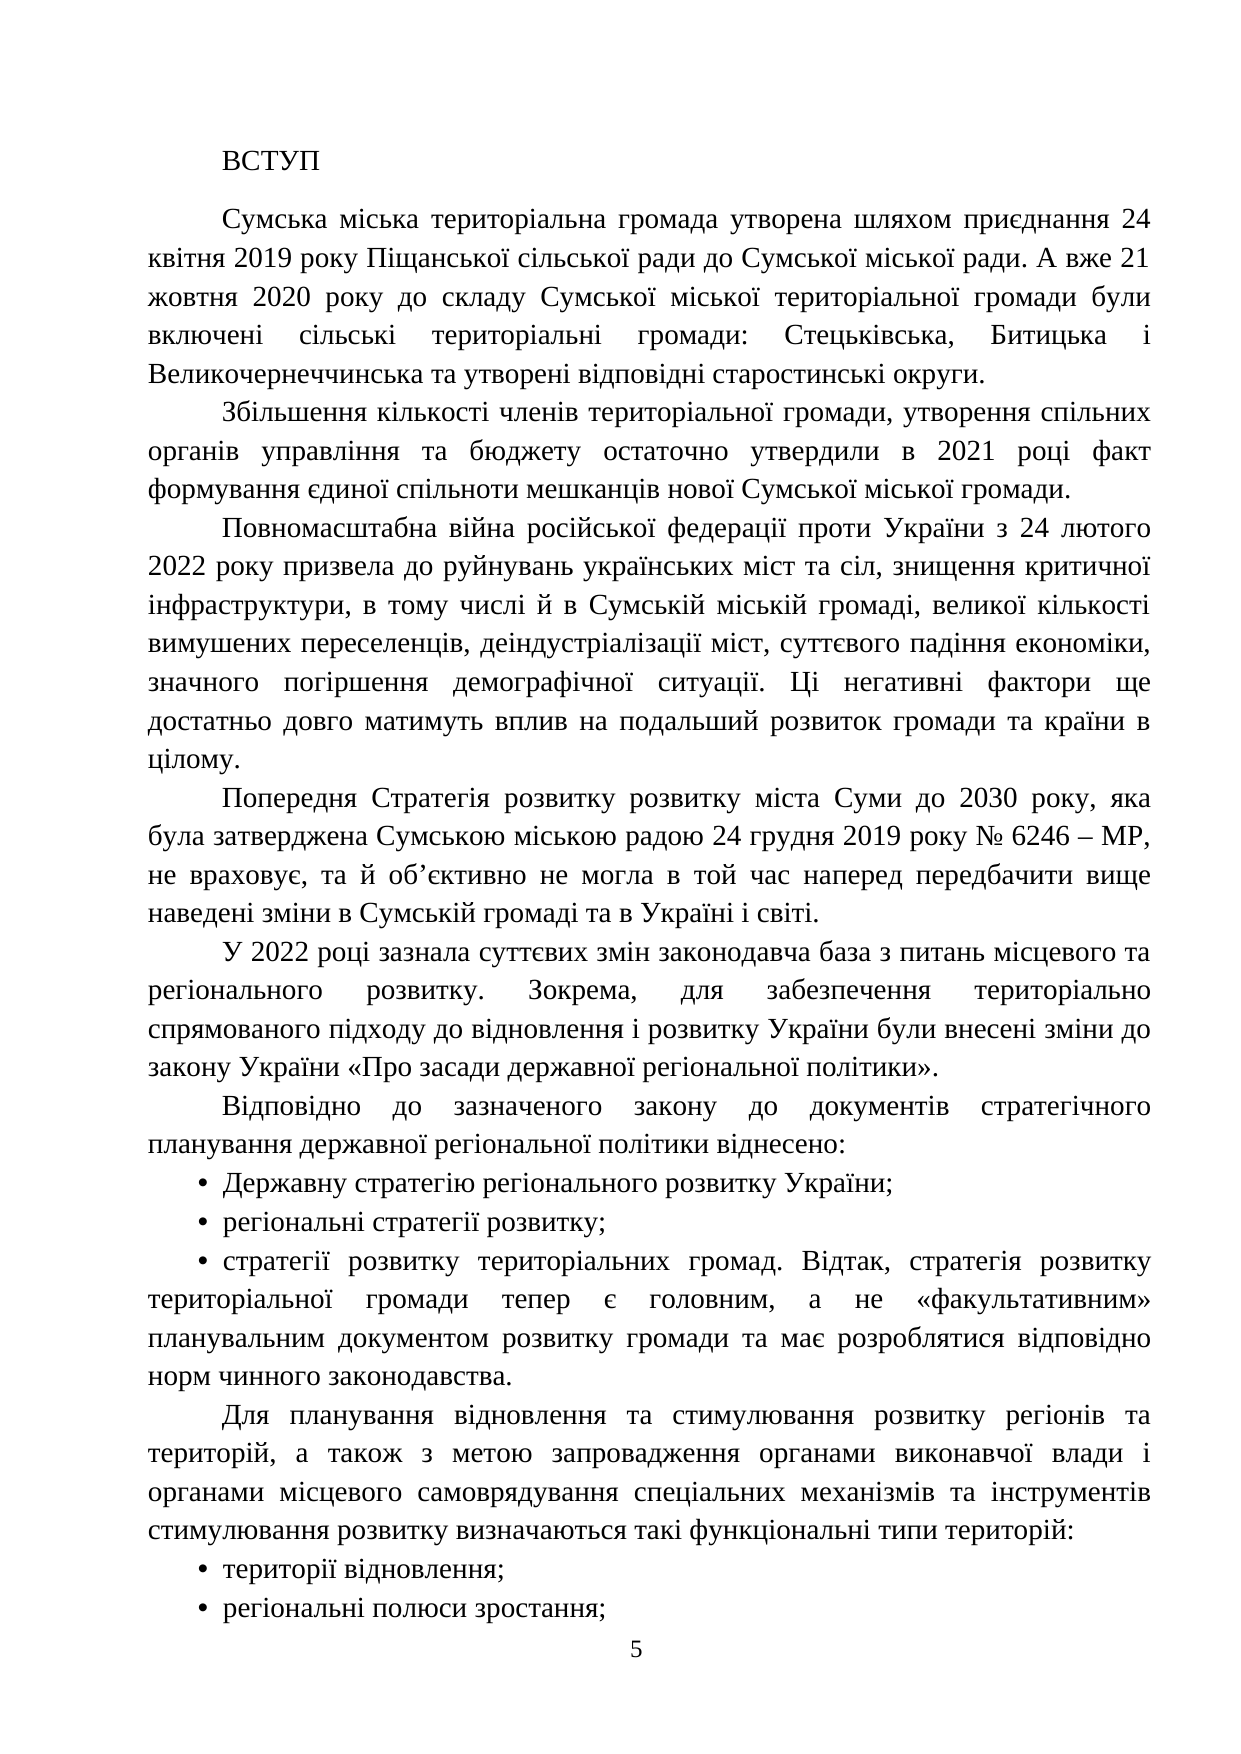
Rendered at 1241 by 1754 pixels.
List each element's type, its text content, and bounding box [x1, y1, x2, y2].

text Попередня Стратегія розвитку розвитку міста Суми до 2030 року, яка була затверджена Сумською міською радою 24 грудня 2019 року № 6246 – МР, не враховує, та й об’єктивно не могла в той час наперед передбачити вище наведені зміни в Сумській громаді та в Україні і світі. [148, 780, 1152, 929]
list Державну стратегію регіонального розвитку України; [148, 1165, 1152, 1199]
text Для планування відновлення та стимулювання розвитку регіонів та територій, а також з метою запровадження органами виконавчої влади і органами місцевого самоврядування спеціальних механізмів та інструментів стимулювання розвитку визначаються такі функціональні типи територій: [148, 1397, 1152, 1546]
list регіональні стратегії розвитку; [148, 1204, 1152, 1237]
list стратегії розвитку територіальних громад. Відтак, стратегія розвитку територіальної громади тепер є головним, а не «факультативним» планувальним документом розвитку громади та має розроблятися відповідно норм чинного законодавства. [148, 1242, 1152, 1392]
text Відповідно до зазначеного закону до документів стратегічного планування державної регіональної політики віднесено: [148, 1088, 1152, 1160]
text У 2022 році зазнала суттєвих змін законодавча база з питань місцевого та регіонального розвитку. Зокрема, для забезпечення територіально спрямованого підходу до відновлення і розвитку України були внесені зміни до закону України «Про засади державної регіональної політики». [148, 934, 1152, 1083]
list регіональні полюси зростання; [148, 1589, 1152, 1623]
list території відновлення; [148, 1551, 1152, 1584]
text Збільшення кількості членів територіальної громади, утворення спільних органів управління та бюджету остаточно утвердили в 2021 році факт формування єдиної спільноти мешканців нової Сумської міської громади. [148, 394, 1152, 505]
text Сумська міська територіальна громада утворена шляхом приєднання 24 квітня 2019 року Піщанської сільської ради до Сумської міської ради. А вже 21 жовтня 2020 року до складу Сумської міської територіальної громади були включені сільські територіальні громади: Стецьківська, Битицька і Великочернеччинська та утворені відповідні старостинські округи. [148, 202, 1152, 389]
text Повномасштабна війна російської федерації проти України з 24 лютого 2022 року призвела до руйнувань українських міст та сіл, знищення критичної інфраструктури, в тому числі й в Сумській міській громаді, великої кількості вимушених переселенців, деіндустріалізації міст, суттєвого падіння економіки, значного погіршення демографічної ситуації. Ці негативні фактори ще достатньо довго матимуть вплив на подальший розвиток громади та країни в цілому. [148, 510, 1152, 775]
text ВСТУП [222, 143, 1152, 177]
